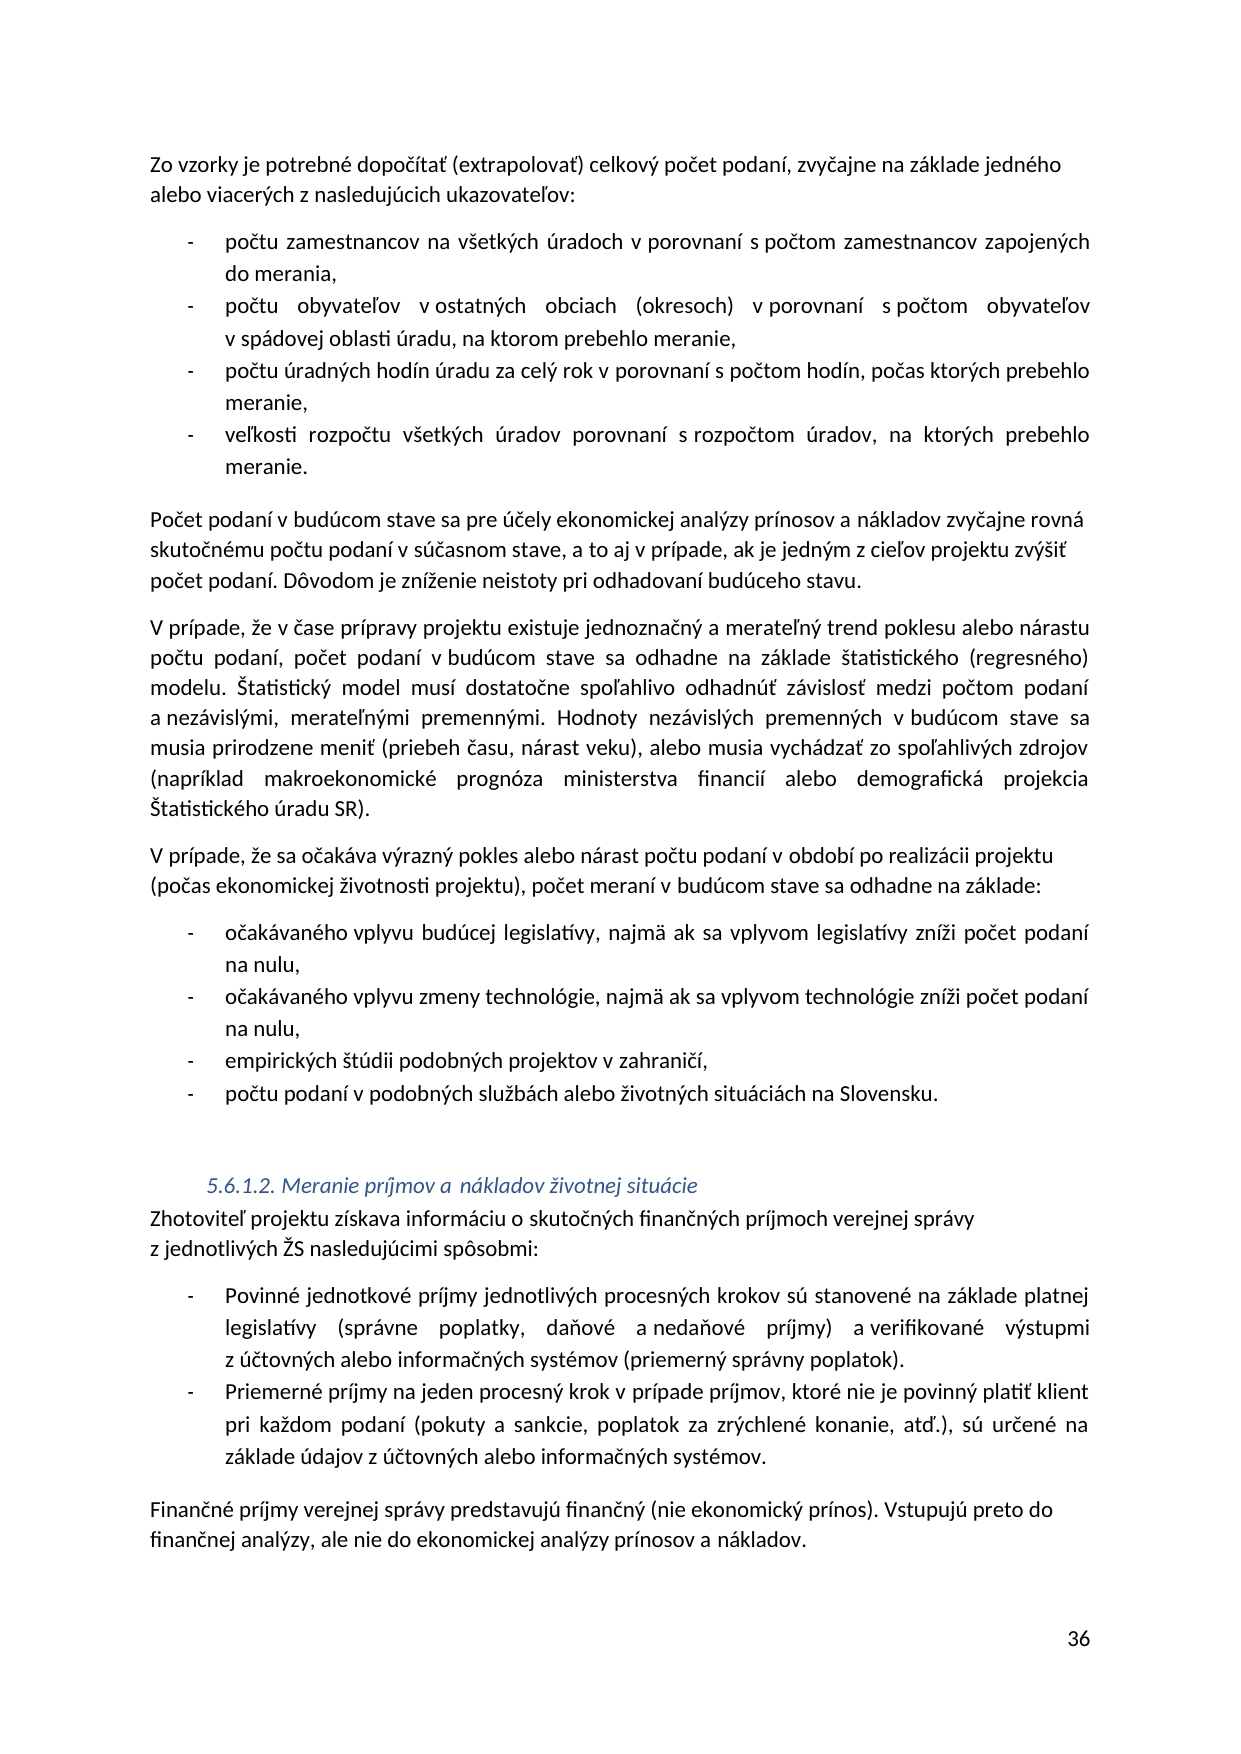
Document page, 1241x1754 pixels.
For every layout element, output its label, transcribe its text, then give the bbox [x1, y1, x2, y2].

list Povinné jednotkové príjmy jednotlivých procesných krokov sú stanovené na základe platnej legislatívy (správne poplatky, daňové a nedaňové príjmy) a verifikované výstupmi z účtovných alebo informačných systémov (priemerný správny poplatok). [187, 1281, 1090, 1373]
list Priemerné príjmy na jeden procesný krok v prípade príjmov, ktoré nie je povinný platiť klient pri každom podaní (pokuty a sankcie, poplatok za zrýchlené konanie, atď.), sú určené na základe údajov z účtovných alebo informačných systémov. [187, 1377, 1090, 1470]
text Finančné príjmy verejnej správy predstavujú finančný (nie ekonomický prínos). Vstupujú preto do finančnej analýzy, ale nie do ekonomickej analýzy prínosov a nákladov. [150, 1495, 1090, 1553]
list počtu podaní v podobných službách alebo životných situáciách na Slovensku. [187, 1079, 1090, 1107]
list empirických štúdii podobných projektov v zahraničí, [187, 1047, 1090, 1075]
text Zo vzorky je potrebné dopočítať (extrapolovať) celkový počet podaní, zvyčajne na základe jedného alebo viacerých z nasledujúcich ukazovateľov: [150, 150, 1090, 208]
text Počet podaní v budúcom stave sa pre účely ekonomickej analýzy prínosov a nákladov zvyčajne rovná skutočnému počtu podaní v súčasnom stave, a to aj v prípade, ak je jedným z cieľov projektu zvýšiť počet podaní. Dôvodom je zníženie neistoty pri odhadovaní budúceho stavu. [150, 505, 1090, 594]
list počtu úradných hodín úradu za celý rok v porovnaní s počtom hodín, počas ktorých prebehlo meranie, [187, 356, 1090, 416]
list veľkosti rozpočtu všetkých úradov porovnaní s rozpočtom úradov, na ktorých prebehlo meranie. [187, 420, 1090, 480]
list počtu obyvateľov v ostatných obciach (okresoch) v porovnaní s počtom obyvateľov v spádovej oblasti úradu, na ktorom prebehlo meranie, [187, 291, 1090, 352]
list počtu zamestnancov na všetkých úradoch v porovnaní s počtom zamestnancov zapojených do merania, [187, 227, 1090, 287]
list očakávaného vplyvu zmeny technológie, najmä ak sa vplyvom technológie zníži počet podaní na nulu, [187, 982, 1090, 1042]
text V prípade, že sa očakáva výrazný pokles alebo nárast počtu podaní v období po realizácii projektu (počas ekonomickej životnosti projektu), počet meraní v budúcom stave sa odhadne na základe: [150, 841, 1090, 899]
text Zhotoviteľ projektu získava informáciu o skutočných finančných príjmoch verejnej správy z jednotlivých ŽS nasledujúcimi spôsobmi: [150, 1204, 1090, 1262]
subtitle Meranie príjmov a nákladov životnej situácie [206, 1172, 1090, 1200]
list očakávaného vplyvu budúcej legislatívy, najmä ak sa vplyvom legislatívy zníži počet podaní na nulu, [187, 918, 1090, 978]
text V prípade, že v čase prípravy projektu existuje jednoznačný a merateľný trend poklesu alebo nárastu počtu podaní, počet podaní v budúcom stave sa odhadne na základe štatistického (regresného) modelu. Štatistický model musí dostatočne spoľahlivo odhadnúť závislosť medzi počtom podaní a nezávislými, merateľnými premennými. Hodnoty nezávislých premenných v budúcom stave sa musia prirodzene meniť (priebeh času, nárast veku), alebo musia vychádzať zo spoľahlivých zdrojov (napríklad makroekonomické prognóza ministerstva financií alebo demografická projekcia Štatistického úradu SR). [150, 613, 1090, 822]
